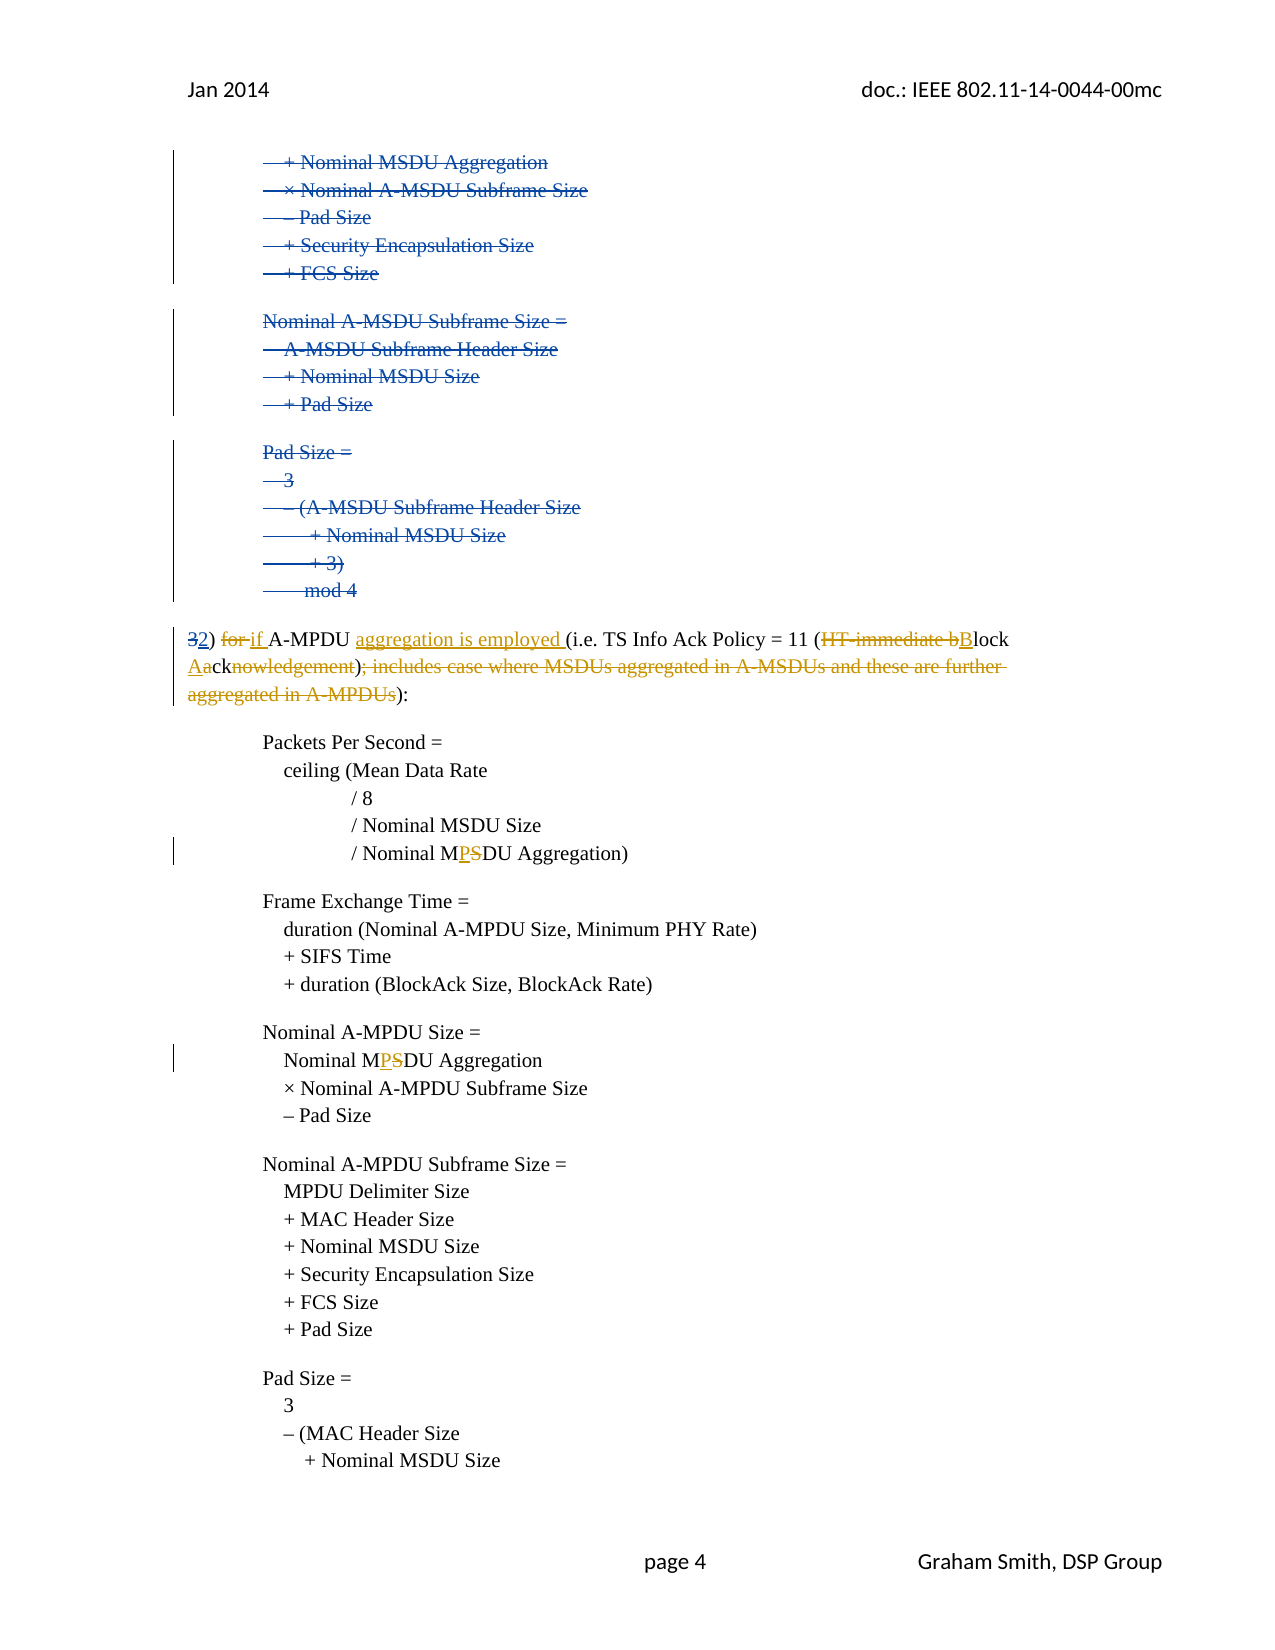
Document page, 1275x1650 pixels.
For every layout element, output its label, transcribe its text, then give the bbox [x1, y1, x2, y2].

text ) A-MPDU (i.e. TS Info Ack Policy = 11 (lock ck)): [187, 627, 1087, 706]
text Nominal A-MPDU Size = Nominal MDU Aggregation × Nominal A-MPDU Subframe Size – Pad Size [262, 1020, 1087, 1127]
text Nominal A-MPDU Subframe Size = MPDU Delimiter Size + MAC Header Size + Nominal MSDU Size + Security Encapsulation Size + FCS Size + Pad Size [262, 1152, 1087, 1341]
text Frame Exchange Time = duration (Nominal A-MPDU Size, Minimum PHY Rate) + SIFS Time + duration (BlockAck Size, BlockAck Rate) [262, 889, 1087, 996]
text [262, 1366, 1087, 1472]
text Packets Per Second = ceiling (Mean Data Rate / 8 / Nominal MSDU Size / Nominal MDU Aggregation) [262, 730, 1087, 865]
